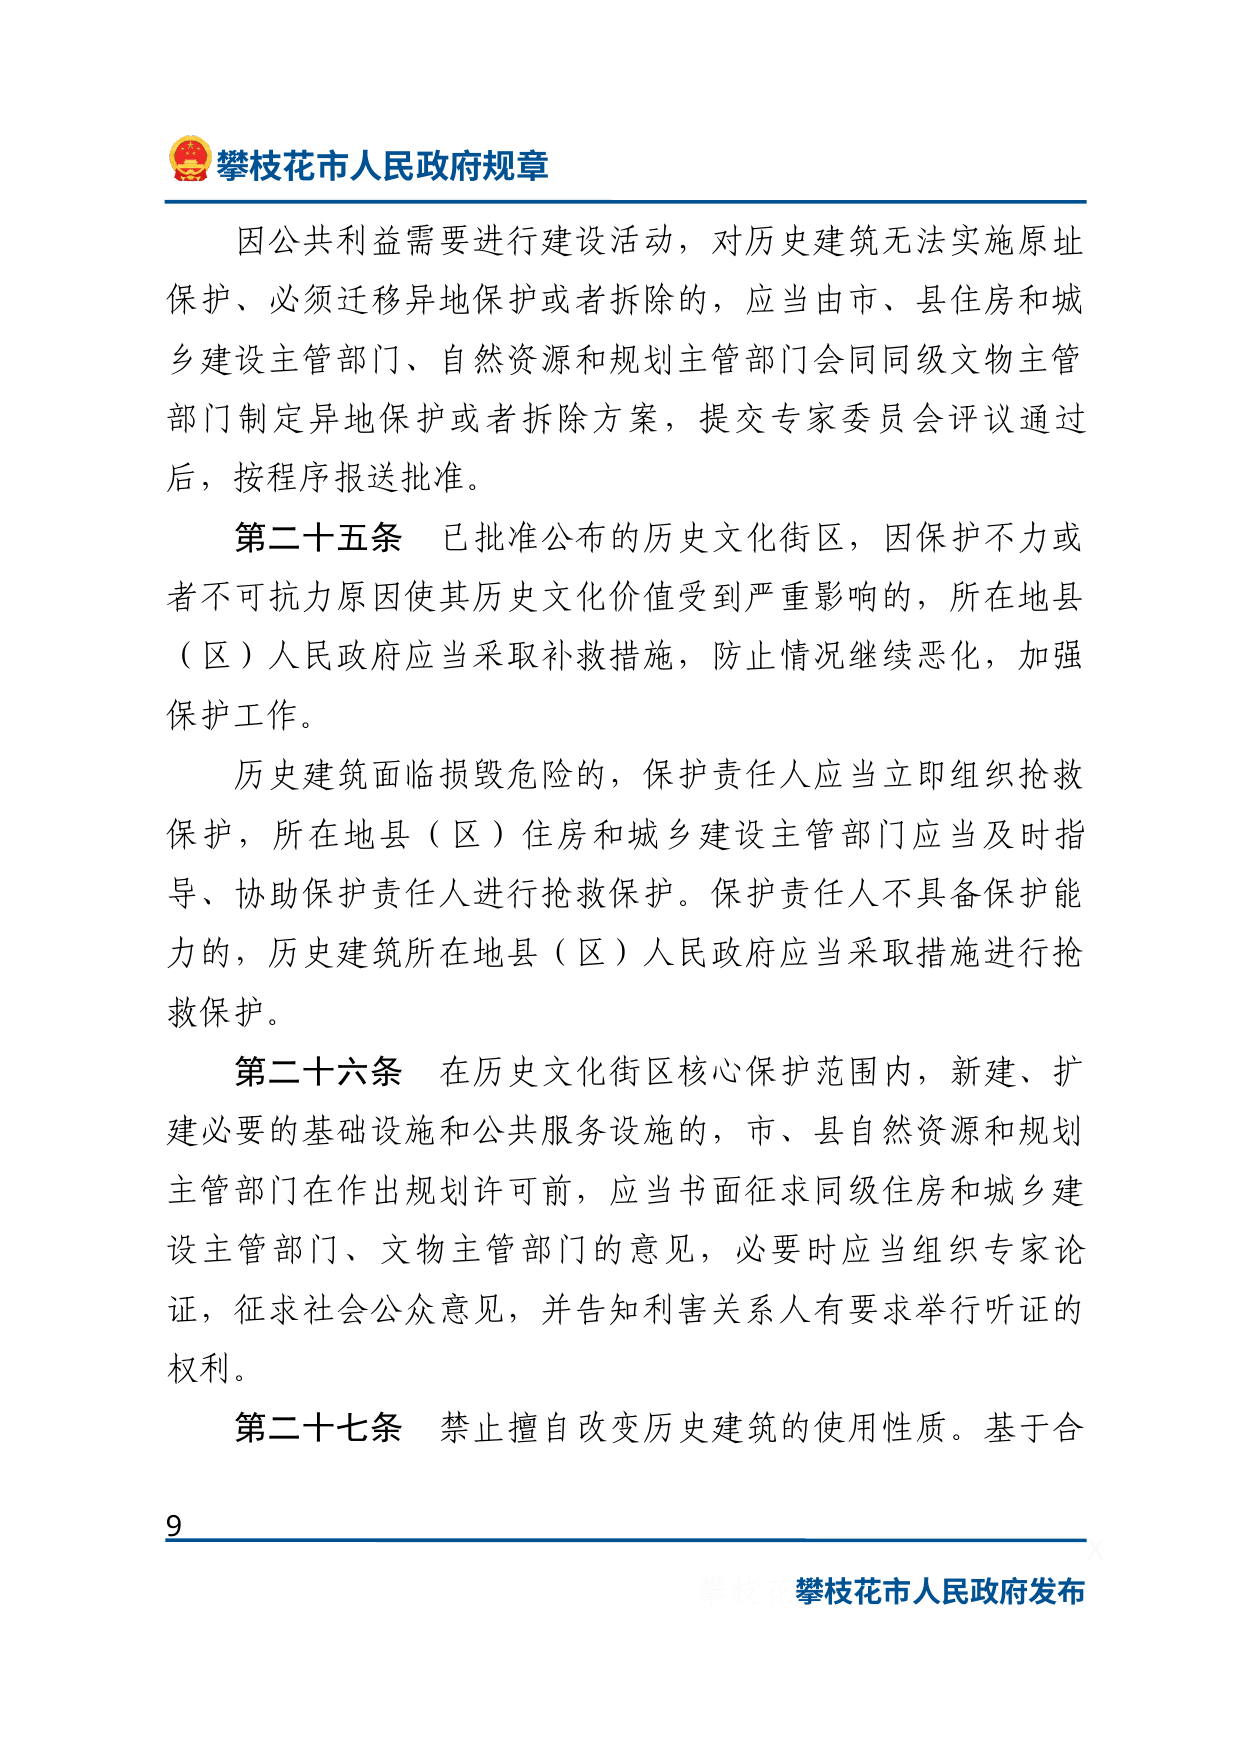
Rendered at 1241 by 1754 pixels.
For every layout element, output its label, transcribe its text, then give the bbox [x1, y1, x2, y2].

text 因公共利益需要进行建设活动，对历史建筑无法实施原址保护、必须迁移异地保护或者拆除的，应当由市、县住房和城乡建设主管部门、自然资源和规划主管部门会同同级文物主管部门制定异地保护或者拆除方案，提交专家委员会评议通过后，按程序报送批准。 [165, 205, 1087, 502]
picture [165, 134, 216, 185]
text 第二十七条 禁止擅自改变历史建筑的使用性质。基于合理利用确需改变的，不得违反历史建筑保护要求，应当经市、县自然资源和规划主管部门会同同级文物主管部门批准，并依法办理相关手续。 [165, 1392, 1087, 1452]
text 第二十五条 已批准公布的历史文化街区，因保护不力或者不可抗力原因使其历史文化价值受到严重影响的，所在地县（区）人民政府应当采取补救措施，防止情况继续恶化，加强保护工作。 [165, 502, 1087, 739]
text 第二十六条 在历史文化街区核心保护范围内，新建、扩建必要的基础设施和公共服务设施的，市、县自然资源和规划主管部门在作出规划许可前，应当书面征求同级住房和城乡建设主管部门、文物主管部门的意见，必要时应当组织专家论证，征求社会公众意见，并告知利害关系人有要求举行听证的权利。 [165, 1036, 1087, 1392]
text 历史建筑面临损毁危险的，保护责任人应当立即组织抢救保护，所在地县（区）住房和城乡建设主管部门应当及时指导、协助保护责任人进行抢救保护。保护责任人不具备保护能力的，历史建筑所在地县（区）人民政府应当采取措施进行抢救保护。 [165, 739, 1087, 1036]
